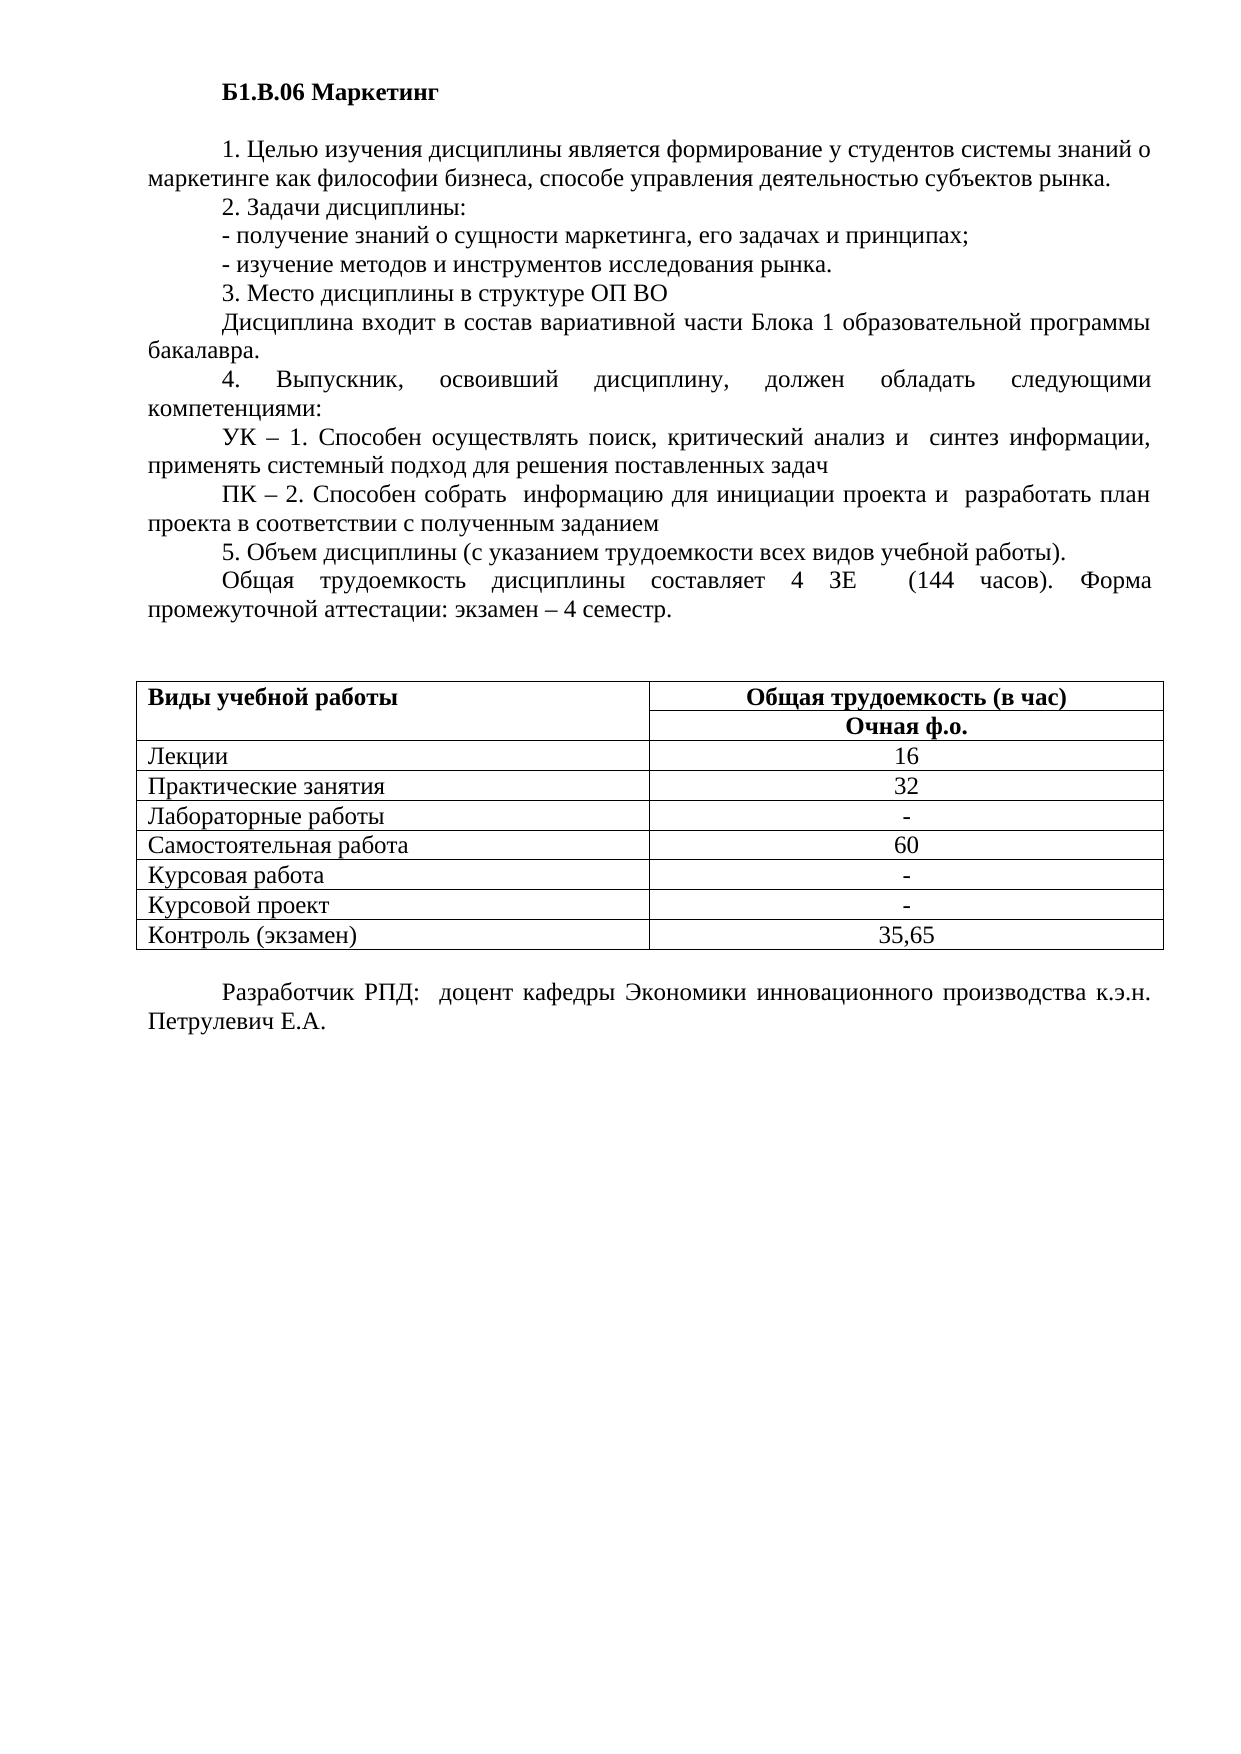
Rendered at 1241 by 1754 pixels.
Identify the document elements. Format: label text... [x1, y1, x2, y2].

text 4. Выпускник, освоивший дисциплину, должен обладать следующими компетенциями: [148, 364, 1152, 422]
text - получение знаний о сущности маркетинга, его задачах и принципах; [148, 221, 1152, 249]
table_cell Очная ф.о. [650, 711, 1163, 740]
text Общая трудоемкость дисциплины составляет 4 ЗЕ (144 часов). Форма промежуточной аттестации: экзамен – 4 семестр. [148, 566, 1152, 623]
table_cell 35,65 [650, 920, 1163, 949]
table_cell Лабораторные работы [137, 801, 649, 829]
text Б1.В.06 Маркетинг [148, 77, 1152, 106]
text 3. Место дисциплины в структуре ОП ВО [148, 278, 1152, 307]
table_cell Практические занятия [137, 771, 649, 800]
table_header Общая трудоемкость (в час) [650, 682, 1163, 710]
table_cell 16 [650, 741, 1163, 770]
table_cell 32 [650, 771, 1163, 800]
text - изучение методов и инструментов исследования рынка. [148, 249, 1152, 278]
table_cell Курсовой проект [137, 890, 649, 919]
table_cell - [650, 890, 1163, 919]
text 5. Объем дисциплины (с указанием трудоемкости всех видов учебной работы). [148, 537, 1152, 566]
table_cell - [650, 860, 1163, 889]
table_header Виды учебной работы [137, 682, 649, 740]
text УК – 1. Способен осуществлять поиск, критический анализ и синтез информации, применять системный подход для решения поставленных задач [148, 422, 1152, 479]
table_cell Самостоятельная работа [137, 831, 649, 859]
text 1. Целью изучения дисциплины является формирование у студентов системы знаний о маркетинге как философии бизнеса, способе управления деятельностью субъектов рынка. [148, 134, 1152, 192]
table_cell 60 [650, 831, 1163, 859]
text 2. Задачи дисциплины: [148, 192, 1152, 221]
text ПК – 2. Способен собрать информацию для инициации проекта и разработать план проекта в соответствии с полученным заданием [148, 479, 1152, 537]
table_cell - [650, 801, 1163, 829]
table_cell Лекции [137, 741, 649, 770]
text Разработчик РПД: доцент кафедры Экономики инновационного производства к.э.н. Петрулевич Е.А. [148, 977, 1152, 1035]
table_cell Контроль (экзамен) [137, 920, 649, 949]
table_cell Курсовая работа [137, 860, 649, 889]
text Дисциплина входит в состав вариативной части Блока 1 образовательной программы бакалавра. [148, 307, 1152, 364]
